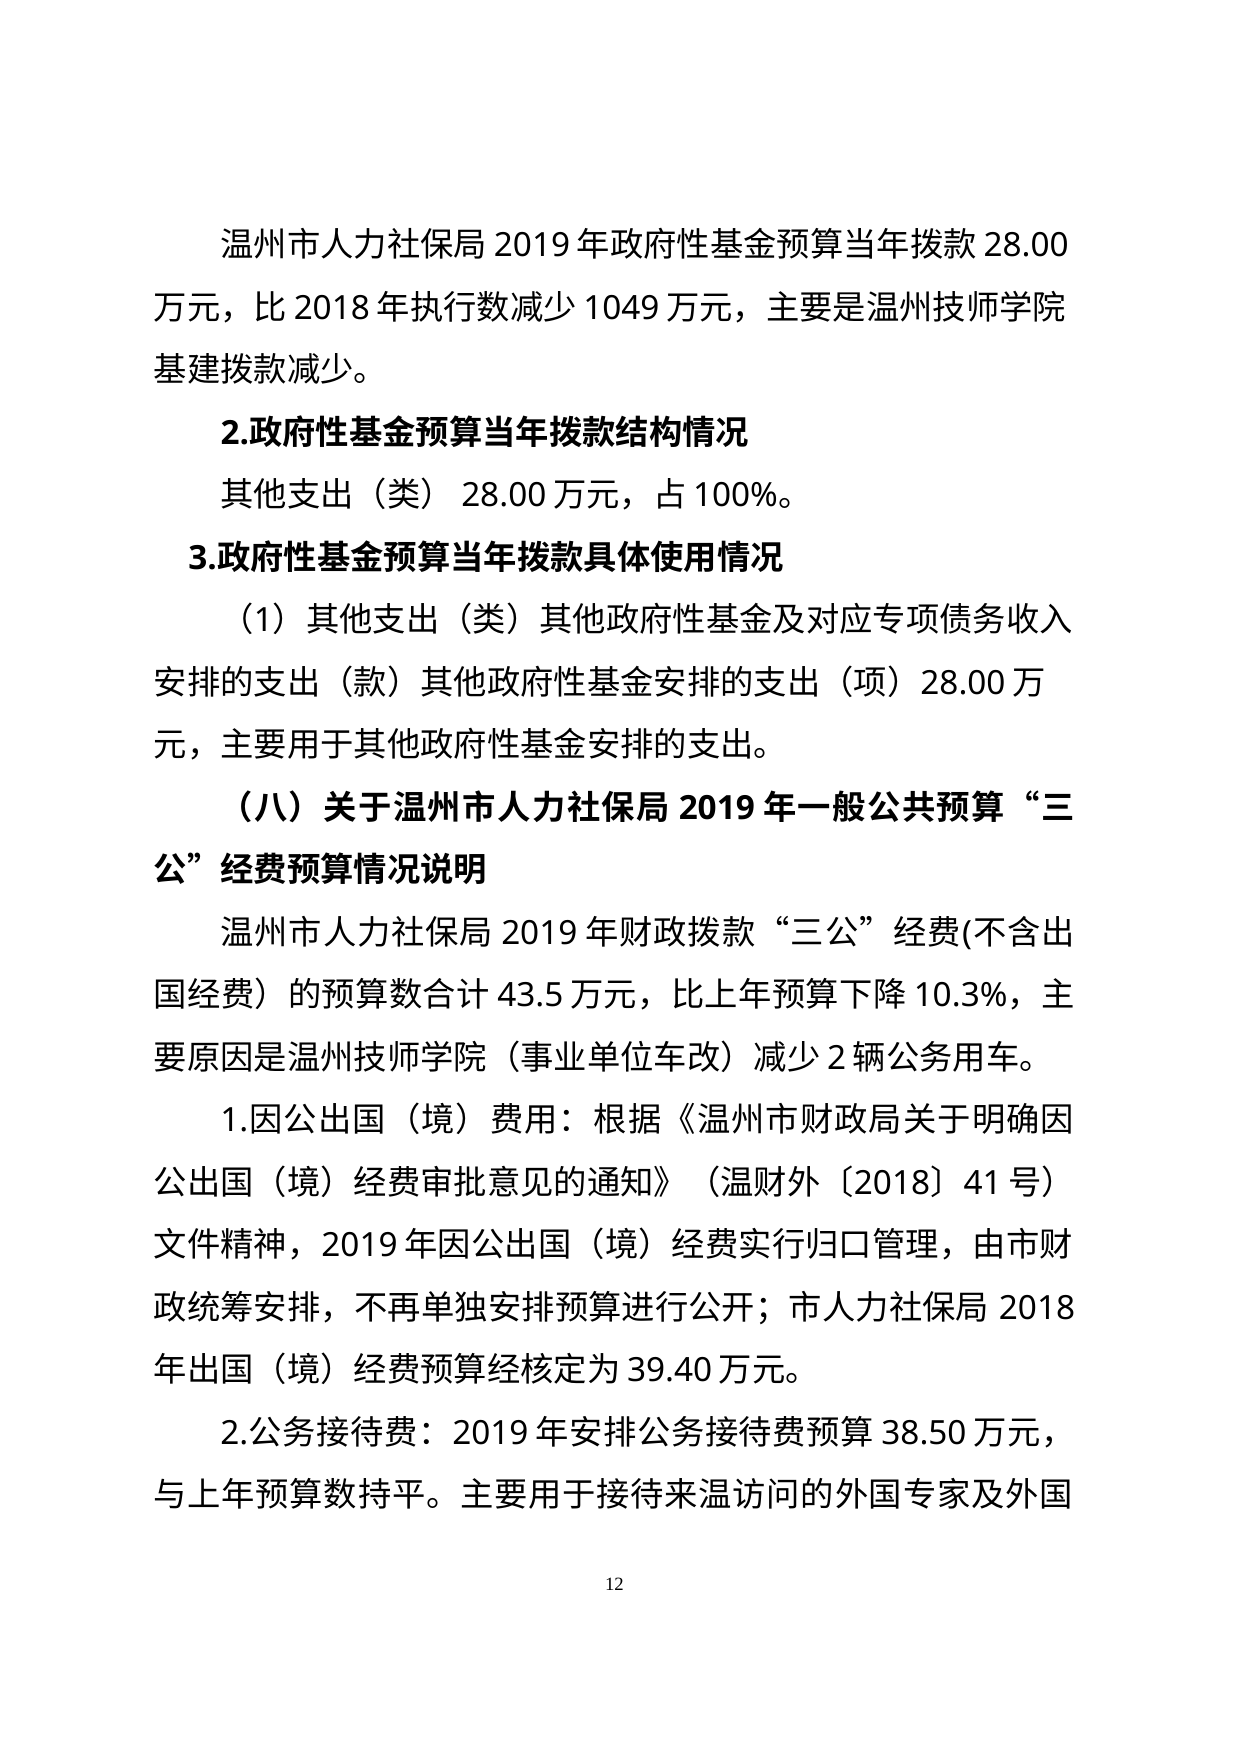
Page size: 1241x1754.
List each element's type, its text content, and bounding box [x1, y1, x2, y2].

text 其他支出（类） 28.00万元，占100%。 [153, 457, 1075, 519]
text 温州市人力社保局2019年财政拨款“三公”经费(不含出国经费）的预算数合计43.5万元，比上年预算下降10.3%，主要原因是温州技师学院（事业单位车改）减少2辆公务用车。 [153, 894, 1075, 1082]
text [153, 1394, 1075, 1519]
text 1.因公出国（境）费用：根据《温州市财政局关于明确因公出国（境）经费审批意见的通知》（温财外〔2018〕41号）文件精神，2019年因公出国（境）经费实行归口管理，由市财政统筹安排，不再单独安排预算进行公开；市人力社保局2018年出国（境）经费预算经核定为39.40万元。 [153, 1082, 1075, 1394]
text 温州市人力社保局2019年政府性基金预算当年拨款28.00万元，比2018年执行数减少1049万元，主要是温州技师学院基建拨款减少。 [153, 207, 1075, 394]
text 3.政府性基金预算当年拨款具体使用情况 [153, 519, 1075, 582]
text 2.政府性基金预算当年拨款结构情况 [153, 394, 1075, 457]
text （1）其他支出（类）其他政府性基金及对应专项债务收入安排的支出（款）其他政府性基金安排的支出（项）28.00万元，主要用于其他政府性基金安排的支出。 [153, 582, 1075, 769]
text （八）关于温州市人力社保局2019年一般公共预算“三公”经费预算情况说明 [153, 769, 1075, 894]
